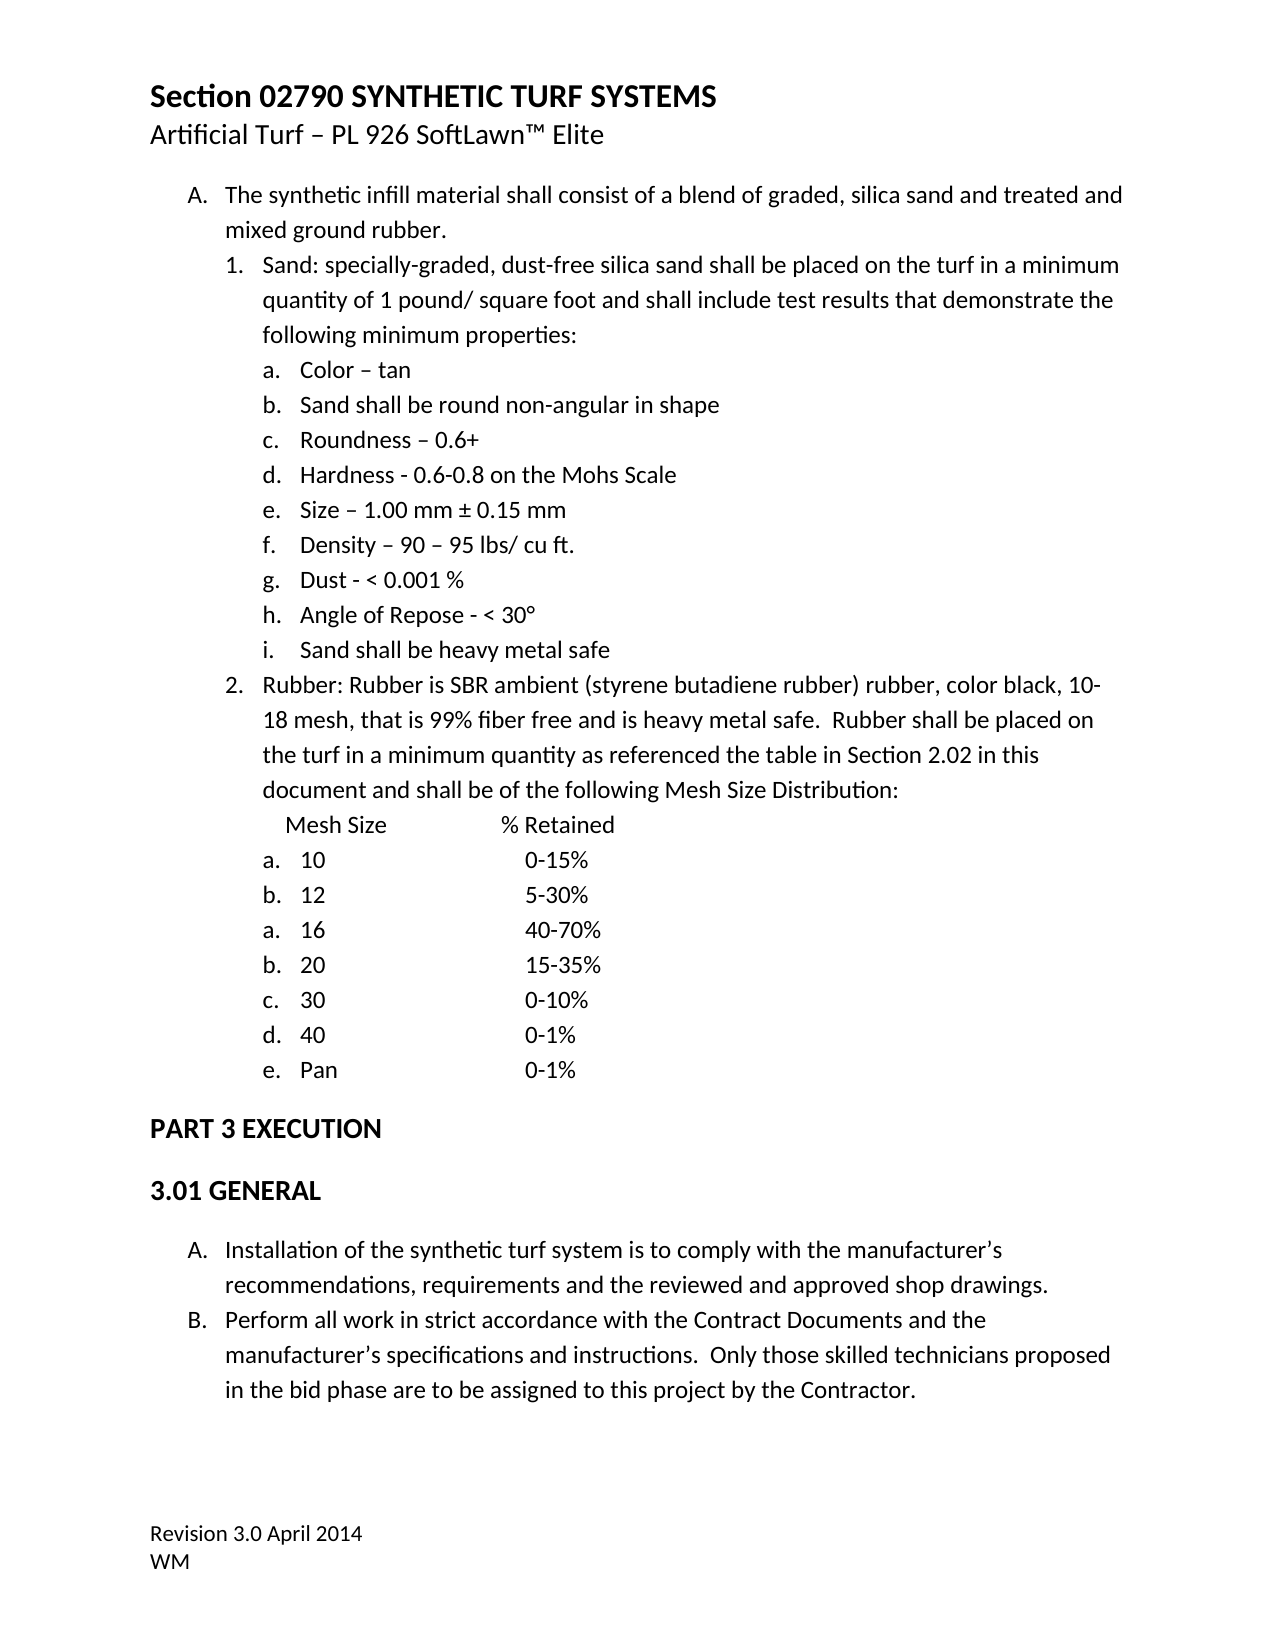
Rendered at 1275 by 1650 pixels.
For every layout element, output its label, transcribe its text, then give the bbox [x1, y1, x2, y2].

text PART 3 EXECUTION [150, 1110, 1125, 1146]
list Roundness – 0.6+ [262, 424, 1125, 455]
list Perform all work in strict accordance with the Contract Documents and the manufacturer’s specifications and instructions. Only those skilled technicians proposed in the bid phase are to be assigned to this project by the Contractor. [187, 1304, 1125, 1404]
list Sand shall be heavy metal safe [262, 634, 1125, 665]
list Density – 90 – 95 lbs/ cu ft. [262, 529, 1125, 560]
list Rubber: Rubber is SBR ambient (styrene butadiene rubber) rubber, color black, 10-18 mesh, that is 99% fiber free and is heavy metal safe. Rubber shall be placed on the turf in a minimum quantity as referenced the table in Section 2.02 in this document and shall be of the following Mesh Size Distribution: [225, 669, 1125, 805]
list 30 0-10% [262, 984, 1125, 1015]
list The synthetic infill material shall consist of a blend of graded, silica sand and treated and mixed ground rubber. [187, 179, 1125, 245]
list Angle of Repose - < 30° [262, 599, 1125, 630]
list Hardness - 0.6-0.8 on the Mohs Scale [262, 459, 1125, 490]
text 3.01 GENERAL [150, 1172, 1125, 1208]
list Pan 0-1% [262, 1054, 1125, 1085]
list 10 0-15% [262, 844, 1125, 875]
list 40 0-1% [262, 1019, 1125, 1050]
list 16 40-70% [262, 914, 1125, 945]
list Color – tan [262, 354, 1125, 385]
list Installation of the synthetic turf system is to comply with the manufacturer’s recommendations, requirements and the reviewed and approved shop drawings. [187, 1234, 1125, 1299]
list Mesh Size % Retained [262, 809, 1125, 840]
list 12 5-30% [262, 879, 1125, 910]
list Sand: specially-graded, dust-free silica sand shall be placed on the turf in a minimum quantity of 1 pound/ square foot and shall include test results that demonstrate the following minimum properties: [225, 249, 1125, 350]
list Sand shall be round non-angular in shape [262, 389, 1125, 420]
list 20 15-35% [262, 949, 1125, 980]
list Size – 1.00 mm ± 0.15 mm [262, 494, 1125, 525]
list Dust - < 0.001 % [262, 564, 1125, 595]
